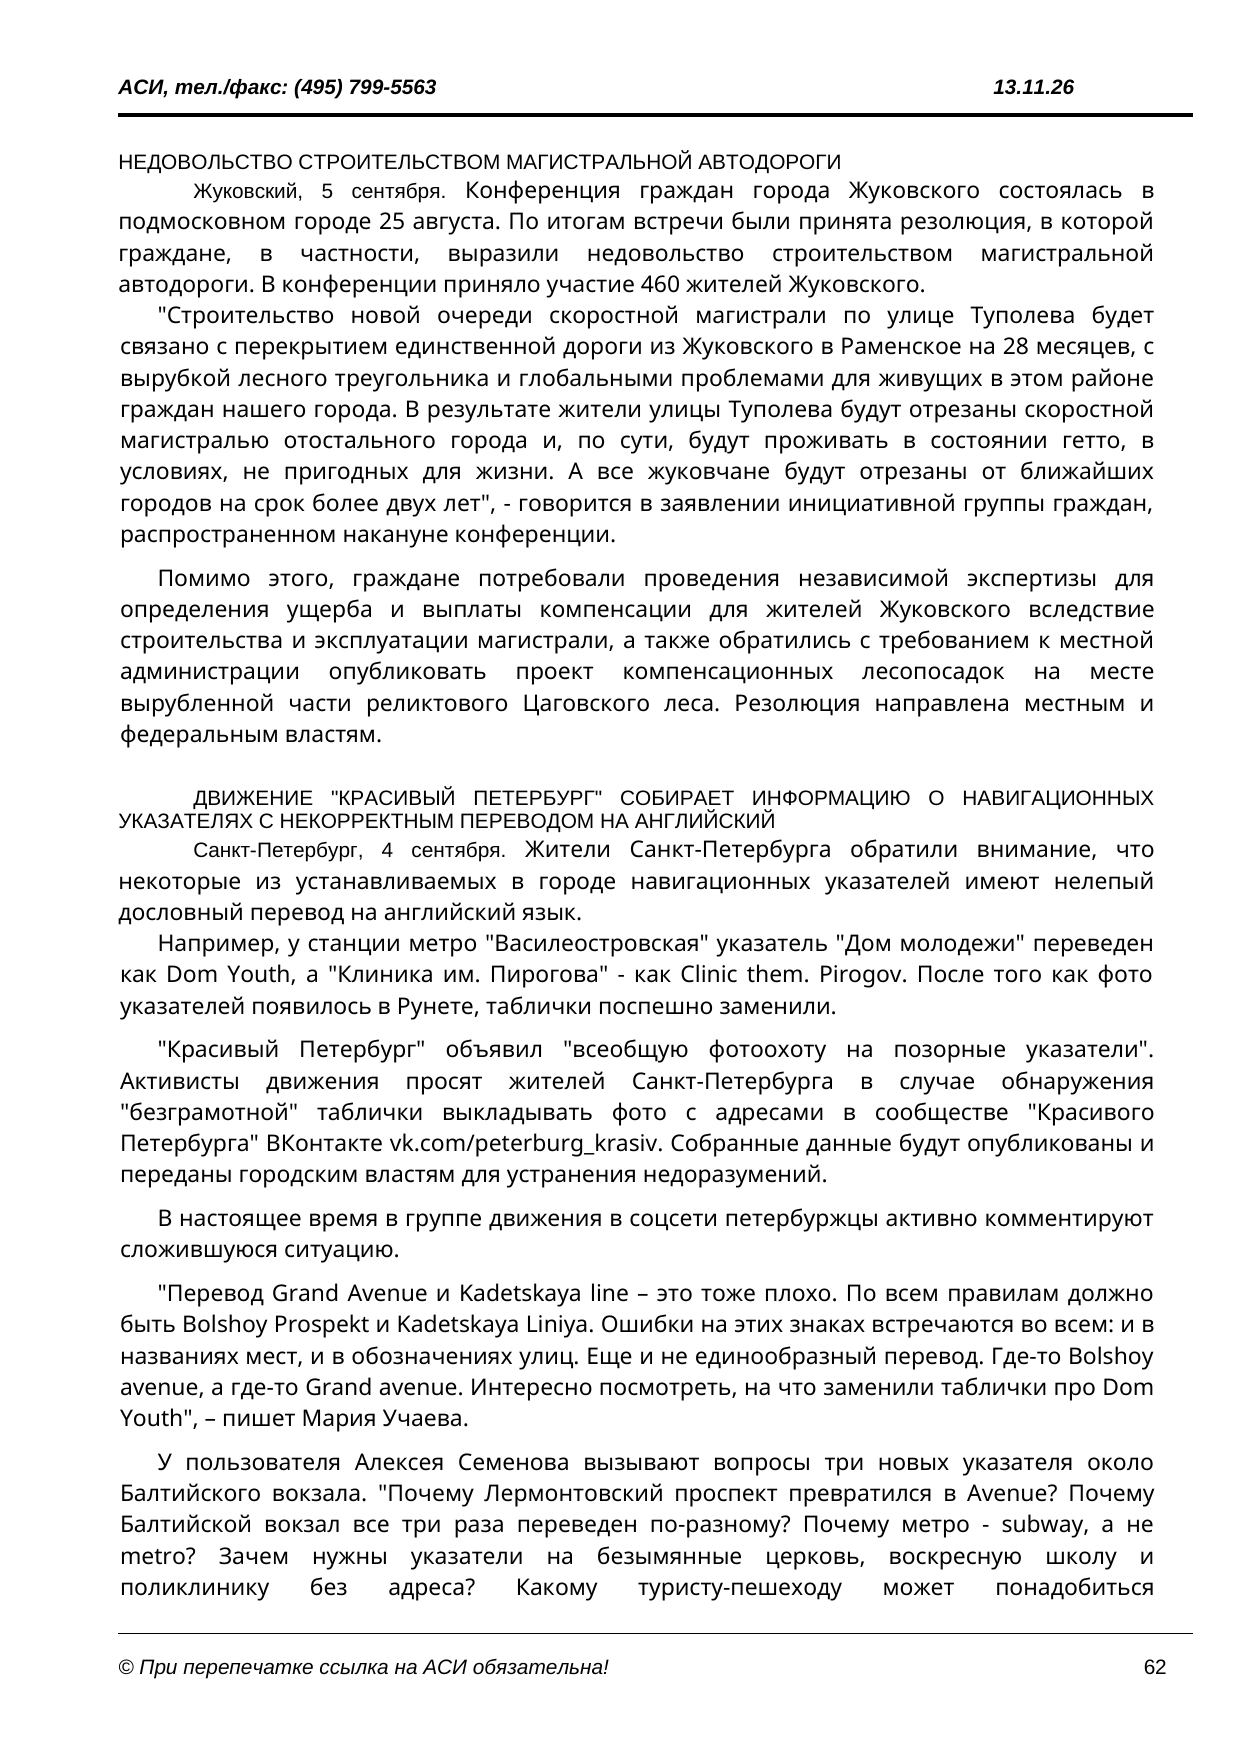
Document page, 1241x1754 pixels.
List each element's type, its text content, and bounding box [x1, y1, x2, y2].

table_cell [107, 785, 1167, 1602]
